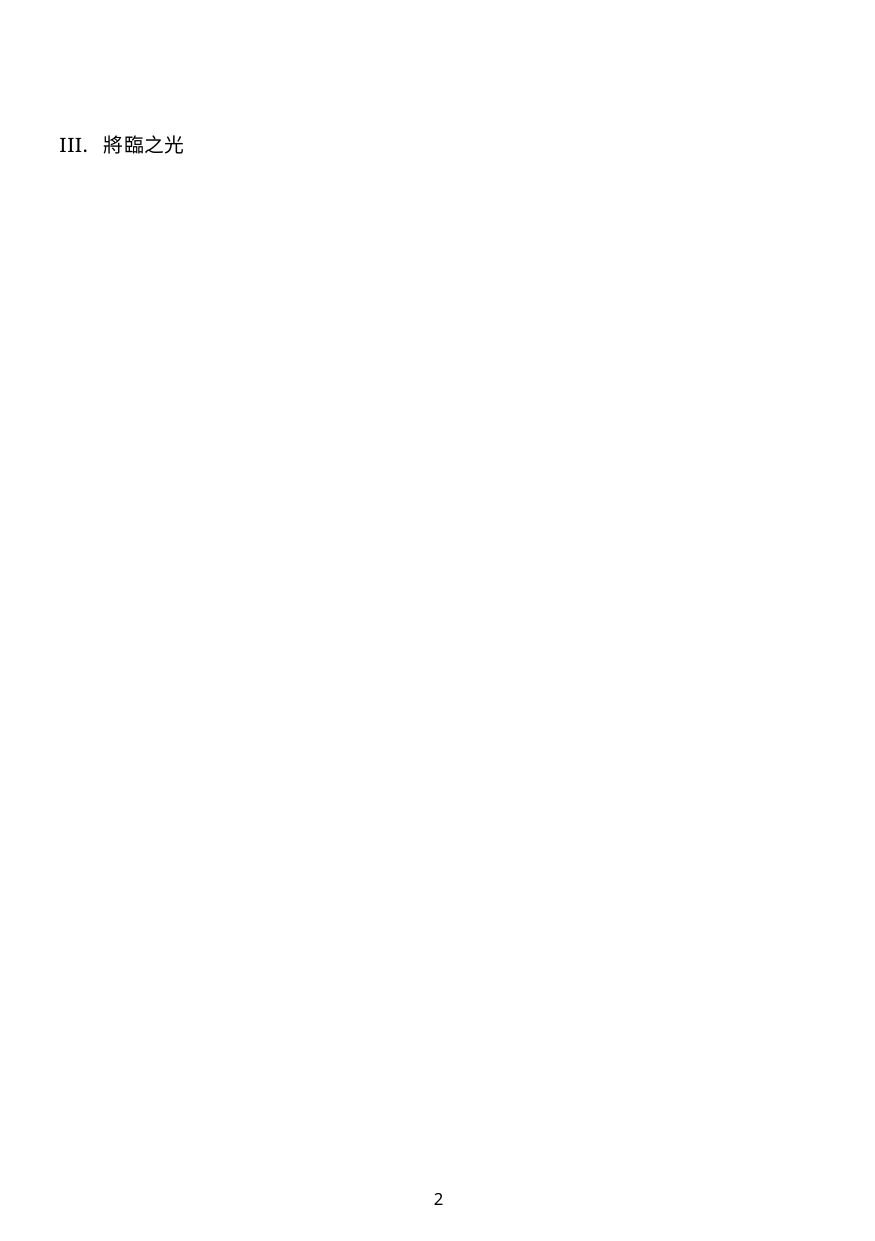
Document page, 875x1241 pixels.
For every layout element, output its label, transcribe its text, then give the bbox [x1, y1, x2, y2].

list 將臨之光 [59, 125, 818, 162]
